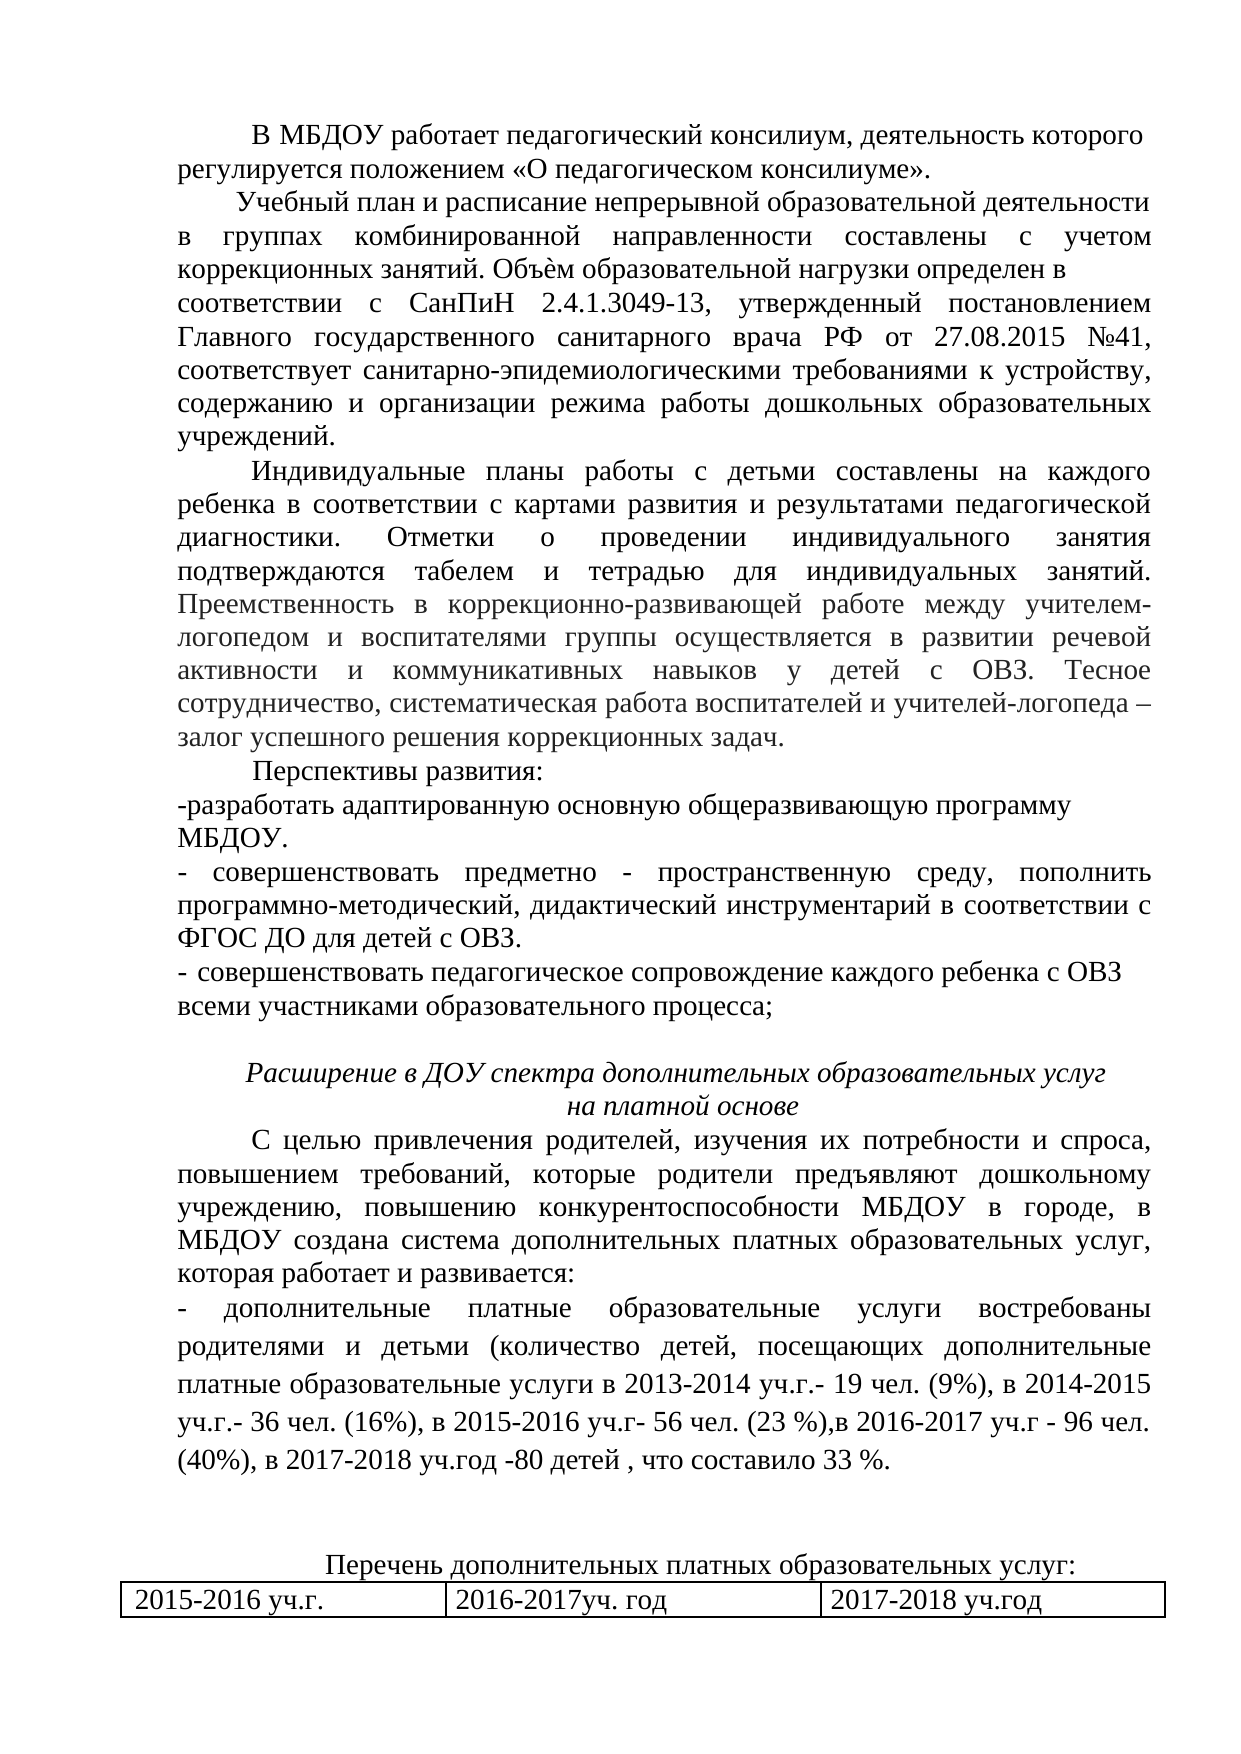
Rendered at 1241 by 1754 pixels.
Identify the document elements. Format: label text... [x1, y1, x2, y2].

list совершенствовать предметно - пространственную среду, пополнить программно-методический, дидактический инструментарий в соответствии с ФГОС ДО для детей с ОВЗ. [177, 855, 1152, 954]
table_header 2016-2017уч. год [447, 1583, 820, 1616]
text -разработать адаптированную основную общеразвивающую программу МБДОУ. [177, 789, 1152, 854]
list группах комбинированной направленности составлены с учетом коррекционных занятий. Объѐм образовательной нагрузки определен в [177, 219, 1152, 284]
text соответствии с СанПиН 2.4.1.3049-13, утвержденный постановлением Главного государственного санитарного врача РФ от 27.08.2015 №41, соответствует санитарно-эпидемиологическими требованиями к устройству, содержанию и организации режима работы дошкольных образовательных учреждений. [177, 286, 1152, 452]
text Перечень дополнительных платных образовательных услуг: [325, 1547, 1164, 1581]
table_header 2017-2018 уч.год [822, 1583, 1164, 1616]
text Перспективы развития: [252, 753, 1164, 787]
text - дополнительные платные образовательные услуги востребованы родителями и детьми (количество детей, посещающих дополнительные платные образовательные услуги в 2013-2014 уч.г.- 19 чел. (9%), в 2014-2015 уч.г.- 36 чел. (16%), в 2015-2016 уч.г- 56 чел. (23 %),в 2016-2017 уч.г - 96 чел. (40%), в 2017-2018 уч.год -80 детей , что составило 33 %. [177, 1291, 1152, 1475]
list совершенствовать педагогическое сопровождение каждого ребенка с ОВЗ всеми участниками образовательного процесса; [177, 956, 1150, 1021]
list целью привлечения родителей, изучения их потребности и спроса, повышением требований, которые родители предъявляют дошкольному учреждению, повышению конкурентоспособности МБДОУ в городе, в МБДОУ создана система дополнительных платных образовательных услуг, которая работает и развивается: [177, 1123, 1152, 1289]
text Расширение в ДОУ спектра дополнительных образовательных услуг на платной основе [245, 1056, 1142, 1121]
table_header 2015-2016 уч.г. [122, 1583, 445, 1616]
text Учебный план и расписание непрерывной образовательной деятельности [235, 184, 1164, 218]
list МБДОУ работает педагогический консилиум, деятельность которого регулируется положением «О педагогическом консилиуме». [177, 118, 1152, 184]
text Индивидуальные планы работы с детьми составлены на каждого ребенка в соответствии с картами развития и результатами педагогической диагностики. Отметки о проведении индивидуального занятия подтверждаются табелем и тетрадью для индивидуальных занятий. Преемственность в коррекционно-развивающей работе между учителем-логопедом и воспитателями группы осуществляется в развитии речевой активности и коммуникативных навыков у детей с ОВЗ. Тесное сотрудничество, систематическая работа воспитателей и учителей-логопеда – залог успешного решения коррекционных задач. [177, 453, 1152, 752]
